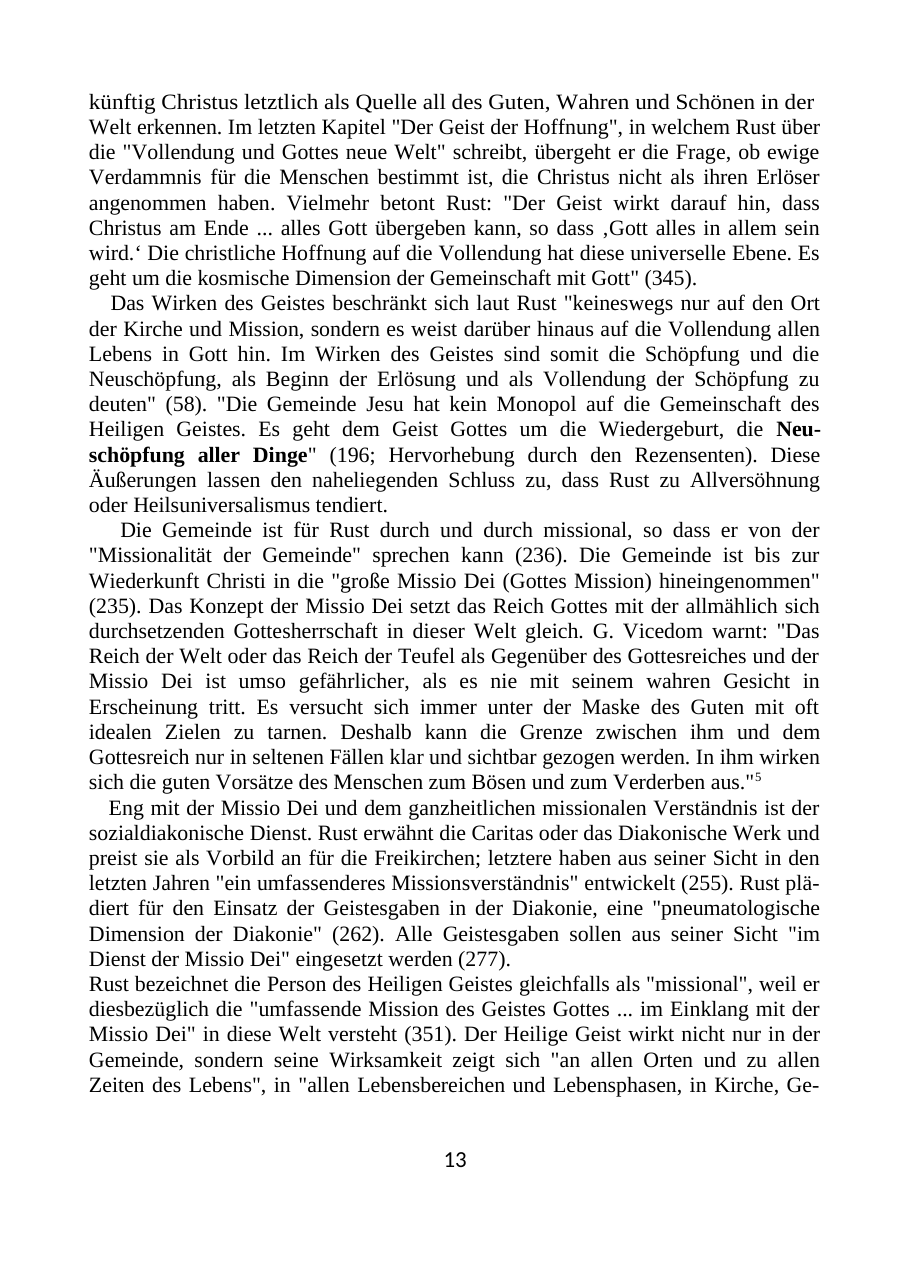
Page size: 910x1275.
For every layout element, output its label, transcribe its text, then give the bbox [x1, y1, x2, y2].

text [89, 89, 821, 114]
text Welt erkennen. Im letzten Kapitel "Der Geist der Hoffnung", in welchem Rust über die "Vollendung und Gottes neue Welt" schreibt, übergeht er die Frage, ob ewige Verdammnis für die Menschen bestimmt ist, die Christus nicht als ihren Erlöser angenommen haben. Vielmehr betont Rust: "Der Geist wirkt darauf hin, dass Christus am Ende ... alles Gott übergeben kann, so dass ‚Gott alles in allem sein wird.‘ Die christliche Hoffnung auf die Vollendung hat diese universelle Ebene. Es geht um die kosmische Dimension der Gemeinschaft mit Gott" (345). [89, 114, 821, 290]
text Die Gemeinde ist für Rust durch und durch missional, so dass er von der "Missionalität der Gemeinde" sprechen kann (236). Die Gemeinde ist bis zur Wiederkunft Christi in die "große Missio Dei (Gottes Mission) hineingenommen" (235). Das Konzept der Missio Dei setzt das Reich Gottes mit der allmählich sich durchsetzenden Gottesherrschaft in dieser Welt gleich. G. Vicedom warnt: "Das Reich der Welt oder das Reich der Teufel als Gegenüber des Gottesreiches und der Missio Dei ist umso gefährlicher, als es nie mit seinem wahren Gesicht in Erscheinung tritt. Es versucht sich immer unter der Maske des Guten mit oft idealen Zielen zu tarnen. Deshalb kann die Grenze zwischen ihm und dem Gottesreich nur in seltenen Fällen klar und sichtbar gezogen werden. In ihm wirken sich die guten Vorsätze des Menschen zum Bösen und zum Verderben aus."5 [89, 517, 821, 794]
text Eng mit der Missio Dei und dem ganzheitlichen missionalen Verständnis ist der sozialdiakonische Dienst. Rust erwähnt die Caritas oder das Diakonische Werk und preist sie als Vorbild an für die Freikirchen; letztere haben aus seiner Sicht in den letzten Jahren "ein umfassenderes Missionsverständnis" entwickelt (255). Rust plä-diert für den Einsatz der Geistesgaben in der Diakonie, eine "pneumatologische Dimension der Diakonie" (262). Alle Geistesgaben sollen aus seiner Sicht "im Dienst der Missio Dei" eingesetzt werden (277). [89, 794, 821, 971]
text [89, 971, 821, 1097]
text Das Wirken des Geistes beschränkt sich laut Rust "keineswegs nur auf den Ort der Kirche und Mission, sondern es weist darüber hinaus auf die Vollendung allen Lebens in Gott hin. Im Wirken des Geistes sind somit die Schöpfung und die Neuschöpfung, als Beginn der Erlösung und als Vollendung der Schöpfung zu deuten" (58). "Die Gemeinde Jesu hat kein Monopol auf die Gemeinschaft des Heiligen Geistes. Es geht dem Geist Gottes um die Wiedergeburt, die Neu-schöpfung aller Dinge" (196; Hervorhebung durch den Rezensenten). Diese Äußerungen lassen den naheliegenden Schluss zu, dass Rust zu Allversöhnung oder Heilsuniversalismus tendiert. [89, 290, 821, 517]
